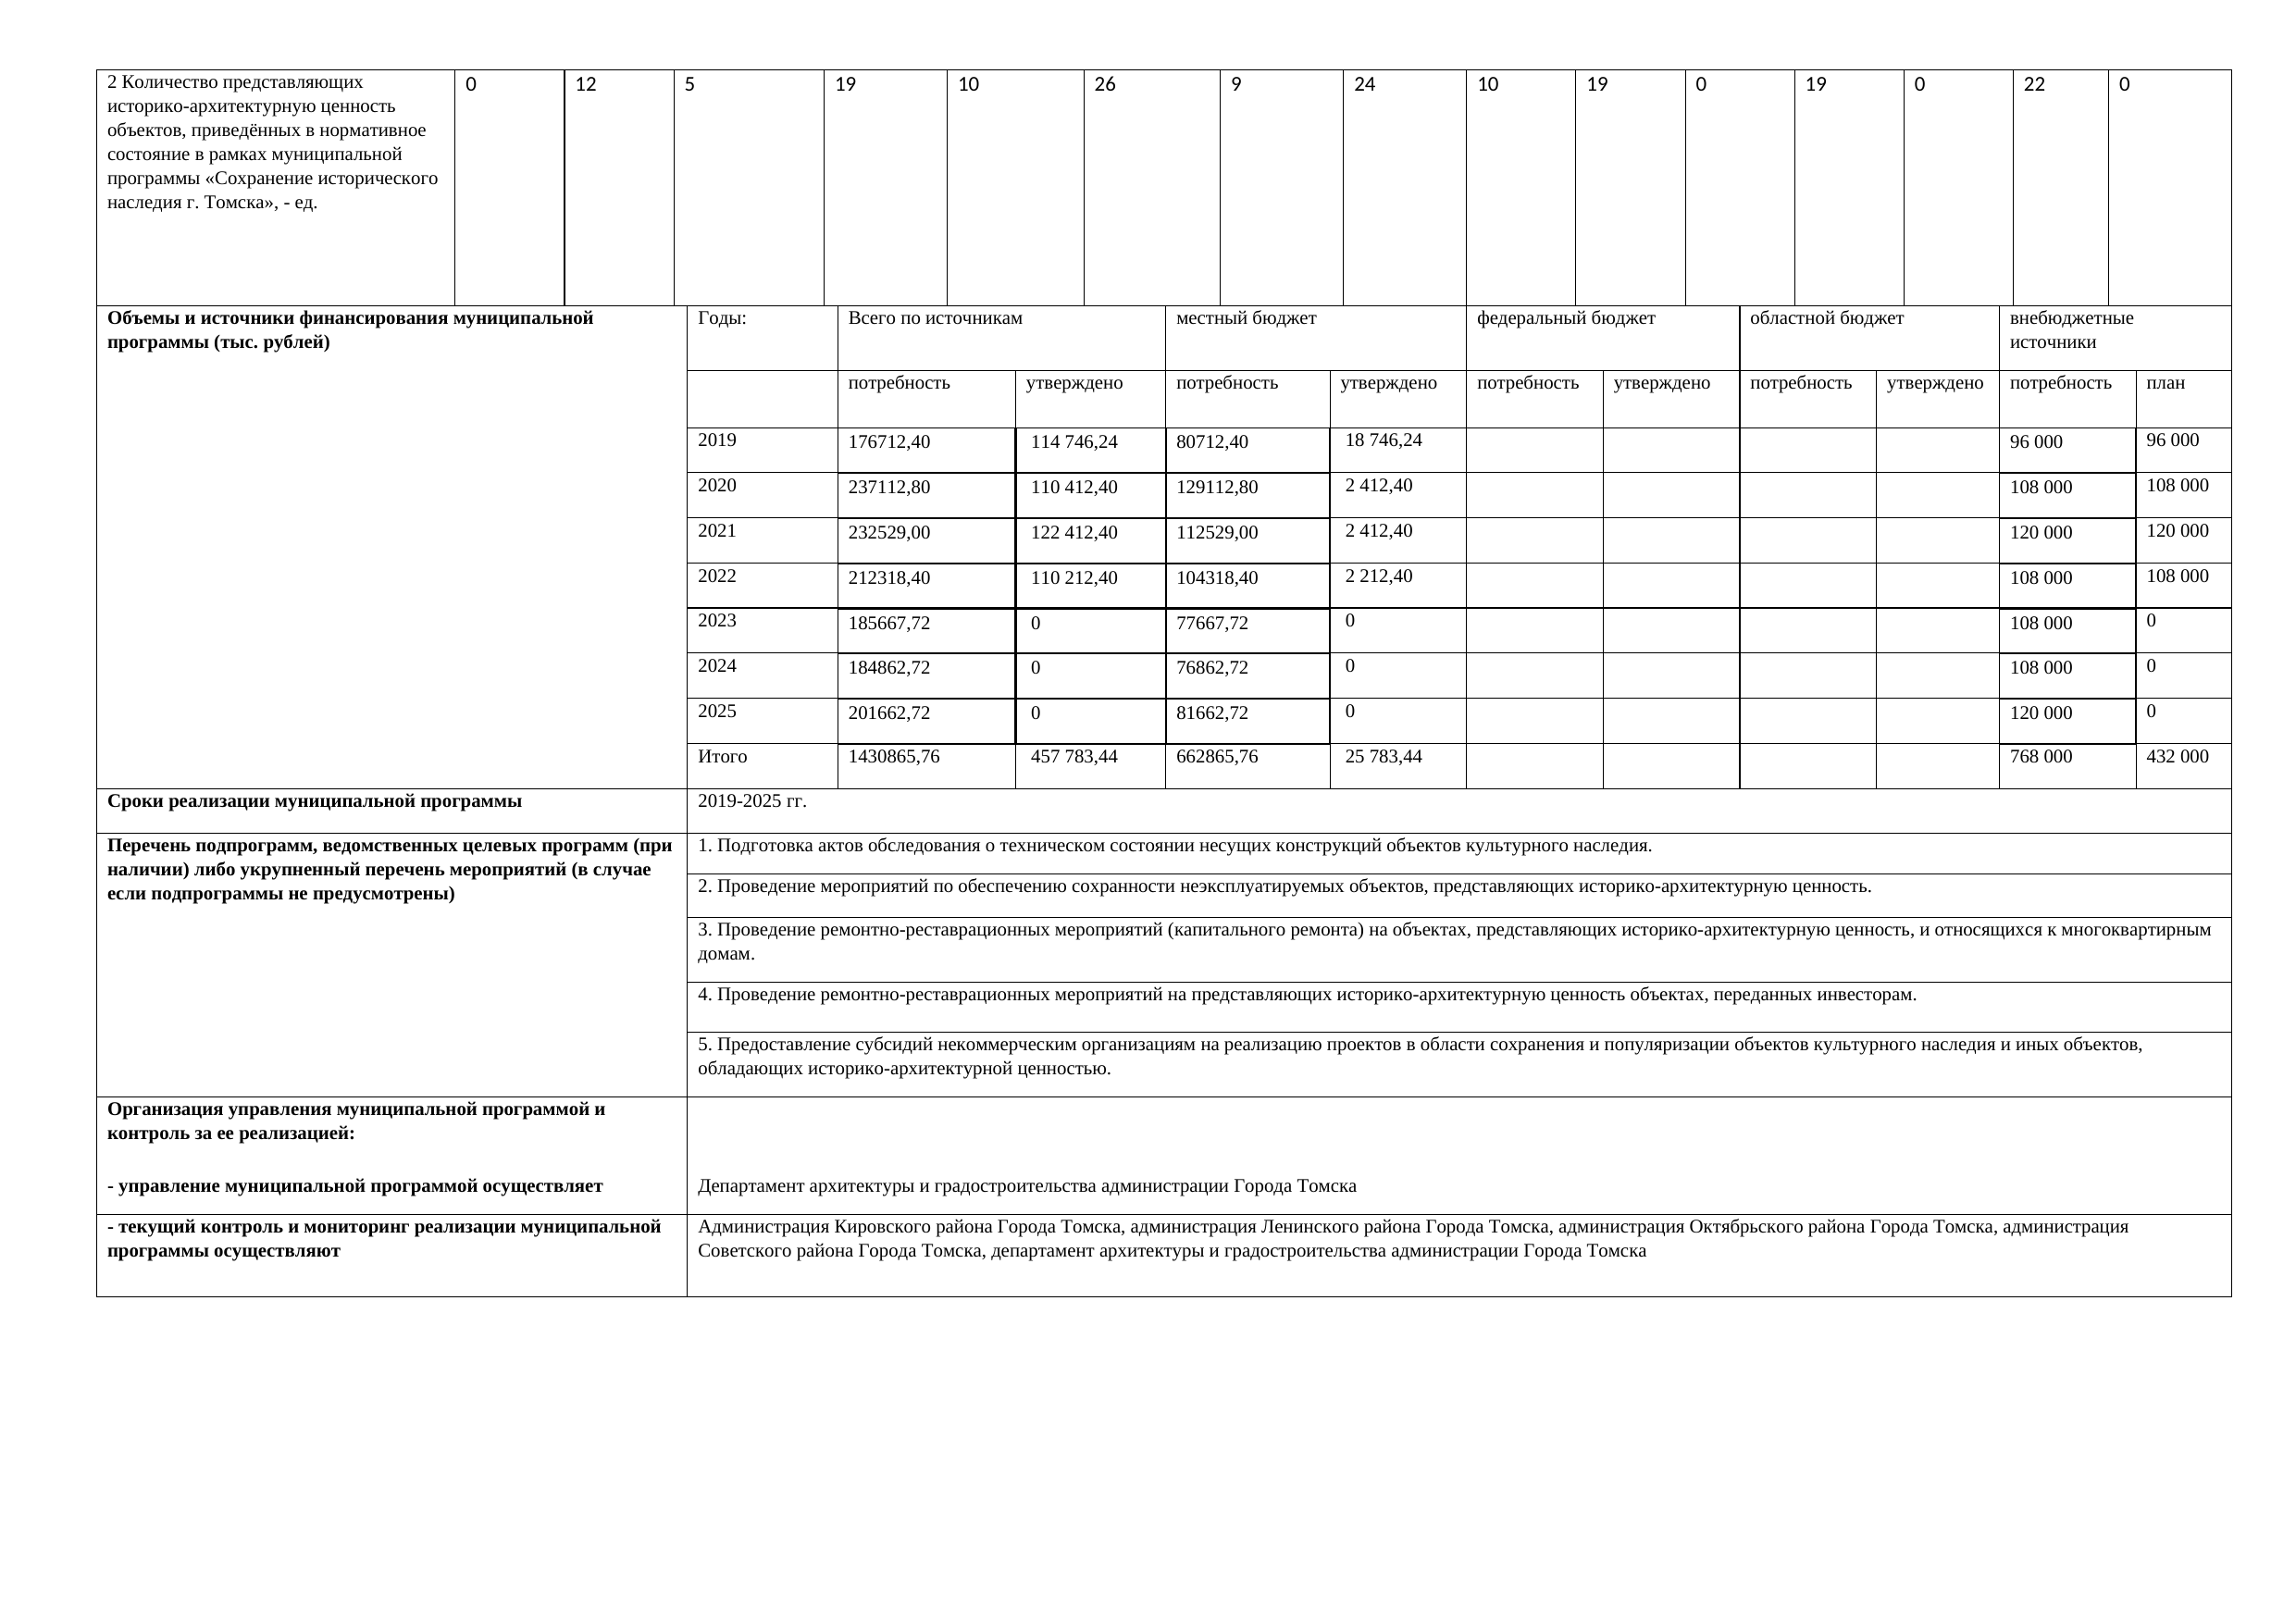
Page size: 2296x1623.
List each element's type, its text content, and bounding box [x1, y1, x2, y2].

table_cell 0 [1331, 653, 1466, 698]
table_cell 2021 [688, 518, 838, 562]
table_cell 96 000 [2000, 428, 2135, 472]
table_cell 19 [1795, 70, 1904, 305]
table_cell 25 783,44 [1331, 744, 1466, 788]
table_cell потребность [838, 371, 1015, 427]
table_cell 185667,72 [838, 610, 1014, 652]
table_cell Годы: [688, 306, 838, 369]
table_cell утверждено [1877, 371, 1999, 427]
table_cell 108 000 [2000, 474, 2135, 517]
table_cell 120 000 [2137, 518, 2231, 562]
table_cell [1467, 518, 1603, 562]
table_cell [1741, 473, 1876, 517]
table_cell 0 [2137, 609, 2231, 652]
table_cell 1430865,76 [838, 745, 1015, 788]
table_cell 768 000 [2000, 745, 2136, 788]
table_cell 1. Подготовка актов обследования о техническом состоянии несущих конструкций объектов культурного наследия. [688, 834, 2231, 873]
table_cell [1741, 564, 1876, 607]
table_cell 2 212,40 [1331, 564, 1466, 607]
table_cell 184862,72 [838, 654, 1014, 698]
table_cell 2025 [688, 699, 838, 743]
table_cell [1604, 518, 1739, 562]
table_cell 10 [1467, 70, 1575, 305]
table_cell [1467, 473, 1603, 517]
table_cell [1877, 428, 1999, 472]
table_cell 2019 [688, 428, 838, 472]
table_cell 2 412,40 [1331, 518, 1466, 562]
table_cell [1741, 653, 1876, 698]
table_cell 104318,40 [1167, 564, 1329, 607]
table_cell 96 000 [2137, 428, 2231, 472]
table_cell Администрация Кировского района Города Томска, администрация Ленинского района Города Томска, администрация Октябрьского района Города Томска, администрация Советского района Города Томска, департамент архитектуры и градостроительства администрации Города Томска [688, 1215, 2231, 1296]
table_cell Итого [688, 744, 838, 788]
table_cell 108 000 [2000, 654, 2135, 698]
table_cell 122 412,40 [1017, 519, 1165, 562]
table_cell 4. Проведение ремонтно-реставрационных мероприятий на представляющих историко-архитектурную ценность объектах, переданных инвесторам. [688, 983, 2231, 1032]
table_cell 237112,80 [838, 474, 1014, 517]
table_cell 0 [1017, 610, 1165, 652]
table_cell 19 [1576, 70, 1685, 305]
table_cell 432 000 [2137, 744, 2231, 788]
table_cell потребность [1166, 371, 1330, 427]
table_cell 80712,40 [1167, 428, 1329, 472]
table_cell 24 [1344, 70, 1466, 305]
table_cell потребность [1467, 371, 1603, 427]
table_cell местный бюджет [1166, 306, 1466, 369]
table_cell 0 [2109, 70, 2231, 305]
table_cell 108 000 [2000, 564, 2135, 607]
table_cell [1741, 518, 1876, 562]
table_cell [1604, 653, 1739, 698]
table_cell 0 [2137, 699, 2231, 743]
table_cell утверждено [1604, 371, 1739, 427]
table_cell 2. Проведение мероприятий по обеспечению сохранности неэксплуатируемых объектов, представляющих историко-архитектурную ценность. [688, 874, 2231, 917]
table_cell 232529,00 [838, 519, 1014, 562]
table_cell [1604, 744, 1739, 788]
table_cell 22 [2014, 70, 2108, 305]
table_cell 2019-2025 гг. [688, 789, 2231, 833]
table_cell 0 [455, 70, 564, 305]
table_cell 0 [2137, 653, 2231, 698]
table_cell [688, 371, 838, 427]
table_cell 10 [948, 70, 1084, 305]
table_cell - текущий контроль и мониторинг реализации муниципальной программы осуществляют [97, 1215, 687, 1296]
table_cell 120 000 [2000, 700, 2135, 743]
table_cell [1877, 744, 1999, 788]
table_cell 0 [1017, 654, 1165, 698]
table_cell [1467, 744, 1603, 788]
table_cell 129112,80 [1167, 474, 1329, 517]
table_cell 19 [825, 70, 947, 305]
table_cell Департамент архитектуры и градостроительства администрации Города Томска [688, 1174, 2231, 1214]
table_cell 5 [675, 70, 824, 305]
table_cell утверждено [1016, 371, 1165, 427]
table_cell [1877, 699, 1999, 743]
table_cell 114 746,24 [1017, 428, 1165, 472]
table_cell план [2137, 371, 2231, 427]
table_cell 0 [1017, 700, 1165, 743]
table_cell 110 212,40 [1017, 564, 1165, 607]
table_cell 2024 [688, 653, 838, 698]
table_cell 77667,72 [1167, 610, 1329, 652]
table_cell 76862,72 [1167, 654, 1329, 698]
table_cell 2020 [688, 473, 838, 517]
table_cell 662865,76 [1166, 745, 1330, 788]
table_cell - управление муниципальной программой осуществляет [97, 1174, 687, 1214]
table_cell 2022 [688, 564, 838, 607]
table_cell Организация управления муниципальной программой и контроль за ее реализацией: [97, 1097, 687, 1173]
table_cell 2 412,40 [1331, 473, 1466, 517]
table_cell областной бюджет [1741, 306, 1999, 369]
table_cell [1741, 609, 1876, 652]
table_cell [1877, 609, 1999, 652]
table_cell 176712,40 [838, 428, 1014, 472]
table_cell 201662,72 [838, 700, 1014, 743]
table_cell [1741, 428, 1876, 472]
table_cell 108 000 [2000, 610, 2135, 652]
table_cell [1467, 699, 1603, 743]
table_cell Перечень подпрограмм, ведомственных целевых программ (при наличии) либо укрупненный перечень мероприятий (в случае если подпрограммы не предусмотрены) [97, 834, 687, 1096]
table_cell внебюджетные источники [2000, 306, 2231, 369]
table_cell [1741, 744, 1876, 788]
table_cell [1877, 473, 1999, 517]
table_cell 12 [565, 70, 674, 305]
table_cell 2 Количество представляющих историко-архитектурную ценность объектов, приведённых в нормативное состояние в рамках муниципальной программы «Сохранение исторического наследия г. Томска», - ед. [97, 70, 454, 305]
table_cell [1877, 564, 1999, 607]
table_cell Объемы и источники финансирования муниципальной программы (тыс. рублей) [97, 306, 687, 788]
table_cell 0 [1686, 70, 1794, 305]
table_cell 457 783,44 [1016, 745, 1165, 788]
table_cell Всего по источникам [838, 306, 1165, 369]
table_cell [1467, 609, 1603, 652]
table_cell [1604, 473, 1739, 517]
table_cell [688, 1097, 2231, 1173]
table_cell 18 746,24 [1331, 428, 1466, 472]
table_cell федеральный бюджет [1467, 306, 1739, 369]
table_cell потребность [1741, 371, 1876, 427]
table_cell Сроки реализации муниципальной программы [97, 789, 687, 833]
table_cell утверждено [1331, 371, 1466, 427]
table_cell [1604, 564, 1739, 607]
table_cell [1877, 653, 1999, 698]
table_cell [1467, 564, 1603, 607]
table_cell потребность [2000, 371, 2136, 427]
table_cell 5. Предоставление субсидий некоммерческим организациям на реализацию проектов в области сохранения и популяризации объектов культурного наследия и иных объектов, обладающих историко-архитектурной ценностью. [688, 1033, 2231, 1096]
table_cell [1877, 518, 1999, 562]
table_cell [1604, 609, 1739, 652]
table_cell 81662,72 [1167, 700, 1329, 743]
table_cell [1467, 653, 1603, 698]
table_cell 0 [1331, 699, 1466, 743]
table_cell 9 [1221, 70, 1343, 305]
table_cell 0 [1905, 70, 2013, 305]
table_cell 26 [1085, 70, 1220, 305]
table_cell 0 [1331, 609, 1466, 652]
table_cell 212318,40 [838, 564, 1014, 607]
table_cell [1741, 699, 1876, 743]
table_cell 120 000 [2000, 519, 2135, 562]
table_cell 110 412,40 [1017, 474, 1165, 517]
table_cell 108 000 [2137, 564, 2231, 607]
table_cell 108 000 [2137, 473, 2231, 517]
table_cell 112529,00 [1167, 519, 1329, 562]
table_cell 2023 [688, 609, 838, 652]
table_cell [1604, 699, 1739, 743]
table_cell [1604, 428, 1739, 472]
table_cell 3. Проведение ремонтно-реставрационных мероприятий (капитального ремонта) на объектах, представляющих историко-архитектурную ценность, и относящихся к многоквартирным домам. [688, 918, 2231, 982]
table_cell [1467, 428, 1603, 472]
